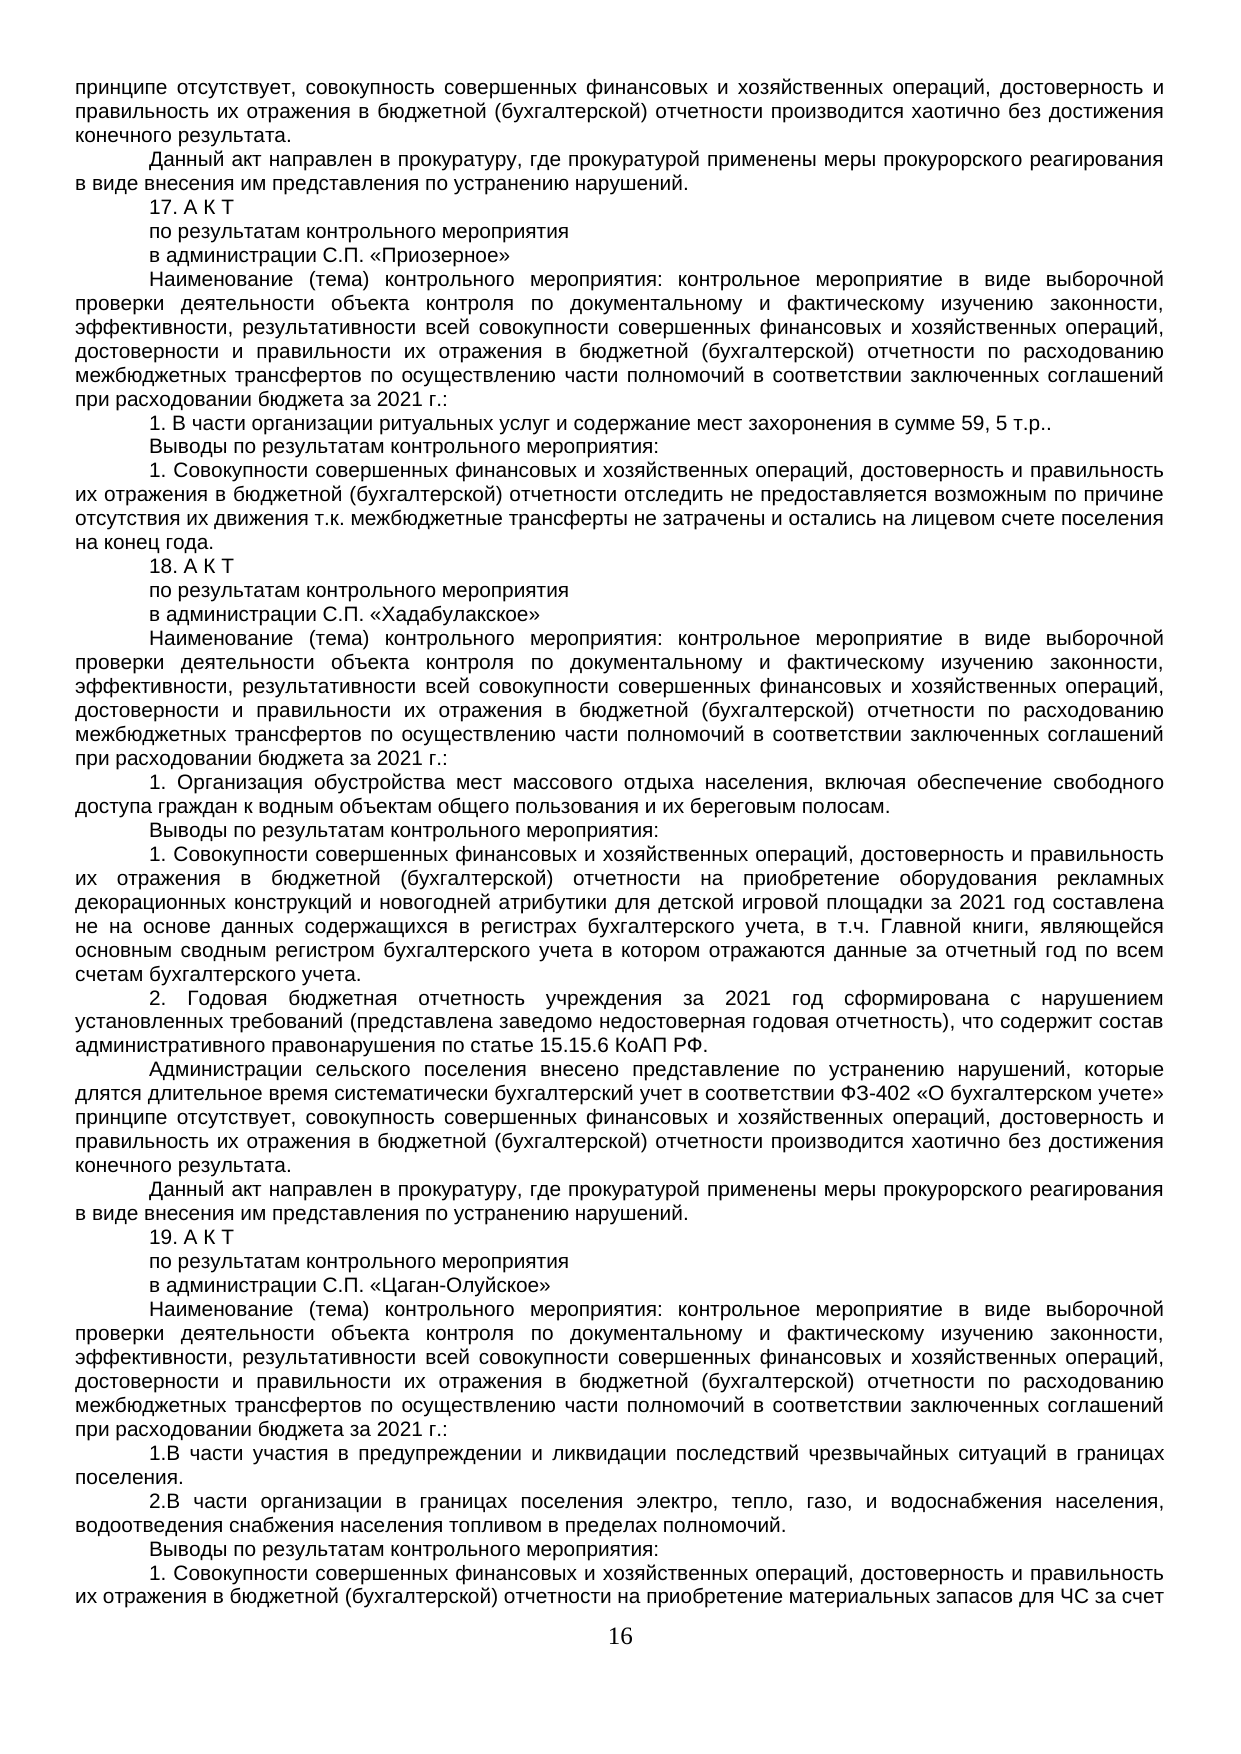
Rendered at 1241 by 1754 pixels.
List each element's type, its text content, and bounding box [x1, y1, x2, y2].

text 1. Организация обустройства мест массового отдыха населения, включая обеспечение свободного доступа граждан к водным объектам общего пользования и их береговым полосам. [75, 770, 1165, 818]
text Наименование (тема) контрольного мероприятия: контрольное мероприятие в виде выборочной проверки деятельности объекта контроля по документальному и фактическому изучению законности, эффективности, результативности всей совокупности совершенных финансовых и хозяйственных операций, достоверности и правильности их отражения в бюджетной (бухгалтерской) отчетности по расходованию межбюджетных трансфертов по осуществлению части полномочий в соответствии заключенных соглашений при расходовании бюджета за 2021 г.: [75, 626, 1165, 770]
text 1. Совокупности совершенных финансовых и хозяйственных операций, достоверность и правильность их отражения в бюджетной (бухгалтерской) отчетности на приобретение оборудования рекламных декорационных конструкций и новогодней атрибутики для детской игровой площадки за 2021 год составлена не на основе данных содержащихся в регистрах бухгалтерского учета, в т.ч. Главной книги, являющейся основным сводным регистром бухгалтерского учета в котором отражаются данные за отчетный год по всем счетам бухгалтерского учета. [75, 842, 1165, 985]
text Наименование (тема) контрольного мероприятия: контрольное мероприятие в виде выборочной проверки деятельности объекта контроля по документальному и фактическому изучению законности, эффективности, результативности всей совокупности совершенных финансовых и хозяйственных операций, достоверности и правильности их отражения в бюджетной (бухгалтерской) отчетности по расходованию межбюджетных трансфертов по осуществлению части полномочий в соответствии заключенных соглашений при расходовании бюджета за 2021 г.: [75, 267, 1165, 410]
text Выводы по результатам контрольного мероприятия: [75, 1536, 1165, 1560]
text Наименование (тема) контрольного мероприятия: контрольное мероприятие в виде выборочной проверки деятельности объекта контроля по документальному и фактическому изучению законности, эффективности, результативности всей совокупности совершенных финансовых и хозяйственных операций, достоверности и правильности их отражения в бюджетной (бухгалтерской) отчетности по расходованию межбюджетных трансфертов по осуществлению части полномочий в соответствии заключенных соглашений при расходовании бюджета за 2021 г.: [75, 1297, 1165, 1441]
text Выводы по результатам контрольного мероприятия: [75, 818, 1165, 842]
text 1.В части участия в предупреждении и ликвидации последствий чрезвычайных ситуаций в границах поселения. [75, 1441, 1165, 1488]
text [75, 75, 1165, 147]
text Данный акт направлен в прокуратуру, где прокуратурой применены меры прокурорского реагирования в виде внесения им представления по устранению нарушений. [75, 1177, 1165, 1225]
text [75, 1560, 1165, 1608]
text в администрации С.П. «Хадабулакское» [75, 602, 1165, 626]
text 17. А К Т [75, 195, 1165, 219]
text 18. А К Т [75, 554, 1165, 578]
text в администрации С.П. «Цаган-Олуйское» [75, 1273, 1165, 1297]
text по результатам контрольного мероприятия [75, 219, 1165, 243]
text 2.В части организации в границах поселения электро, тепло, газо, и водоснабжения населения, водоотведения снабжения населения топливом в пределах полномочий. [75, 1488, 1165, 1536]
text Данный акт направлен в прокуратуру, где прокуратурой применены меры прокурорского реагирования в виде внесения им представления по устранению нарушений. [75, 147, 1165, 195]
text 1. В части организации ритуальных услуг и содержание мест захоронения в сумме 59, 5 т.р.. [75, 410, 1165, 434]
text по результатам контрольного мероприятия [75, 578, 1165, 602]
text 1. Совокупности совершенных финансовых и хозяйственных операций, достоверность и правильность их отражения в бюджетной (бухгалтерской) отчетности отследить не предоставляется возможным по причине отсутствия их движения т.к. межбюджетные трансферты не затрачены и остались на лицевом счете поселения на конец года. [75, 458, 1165, 554]
text 2. Годовая бюджетная отчетность учреждения за 2021 год сформирована с нарушением установленных требований (представлена заведомо недостоверная годовая отчетность), что содержит состав административного правонарушения по статье 15.15.6 КоАП РФ. [75, 985, 1165, 1057]
text по результатам контрольного мероприятия [75, 1249, 1165, 1273]
text 19. А К Т [75, 1225, 1165, 1249]
text в администрации С.П. «Приозерное» [75, 243, 1165, 267]
text Выводы по результатам контрольного мероприятия: [75, 434, 1165, 458]
